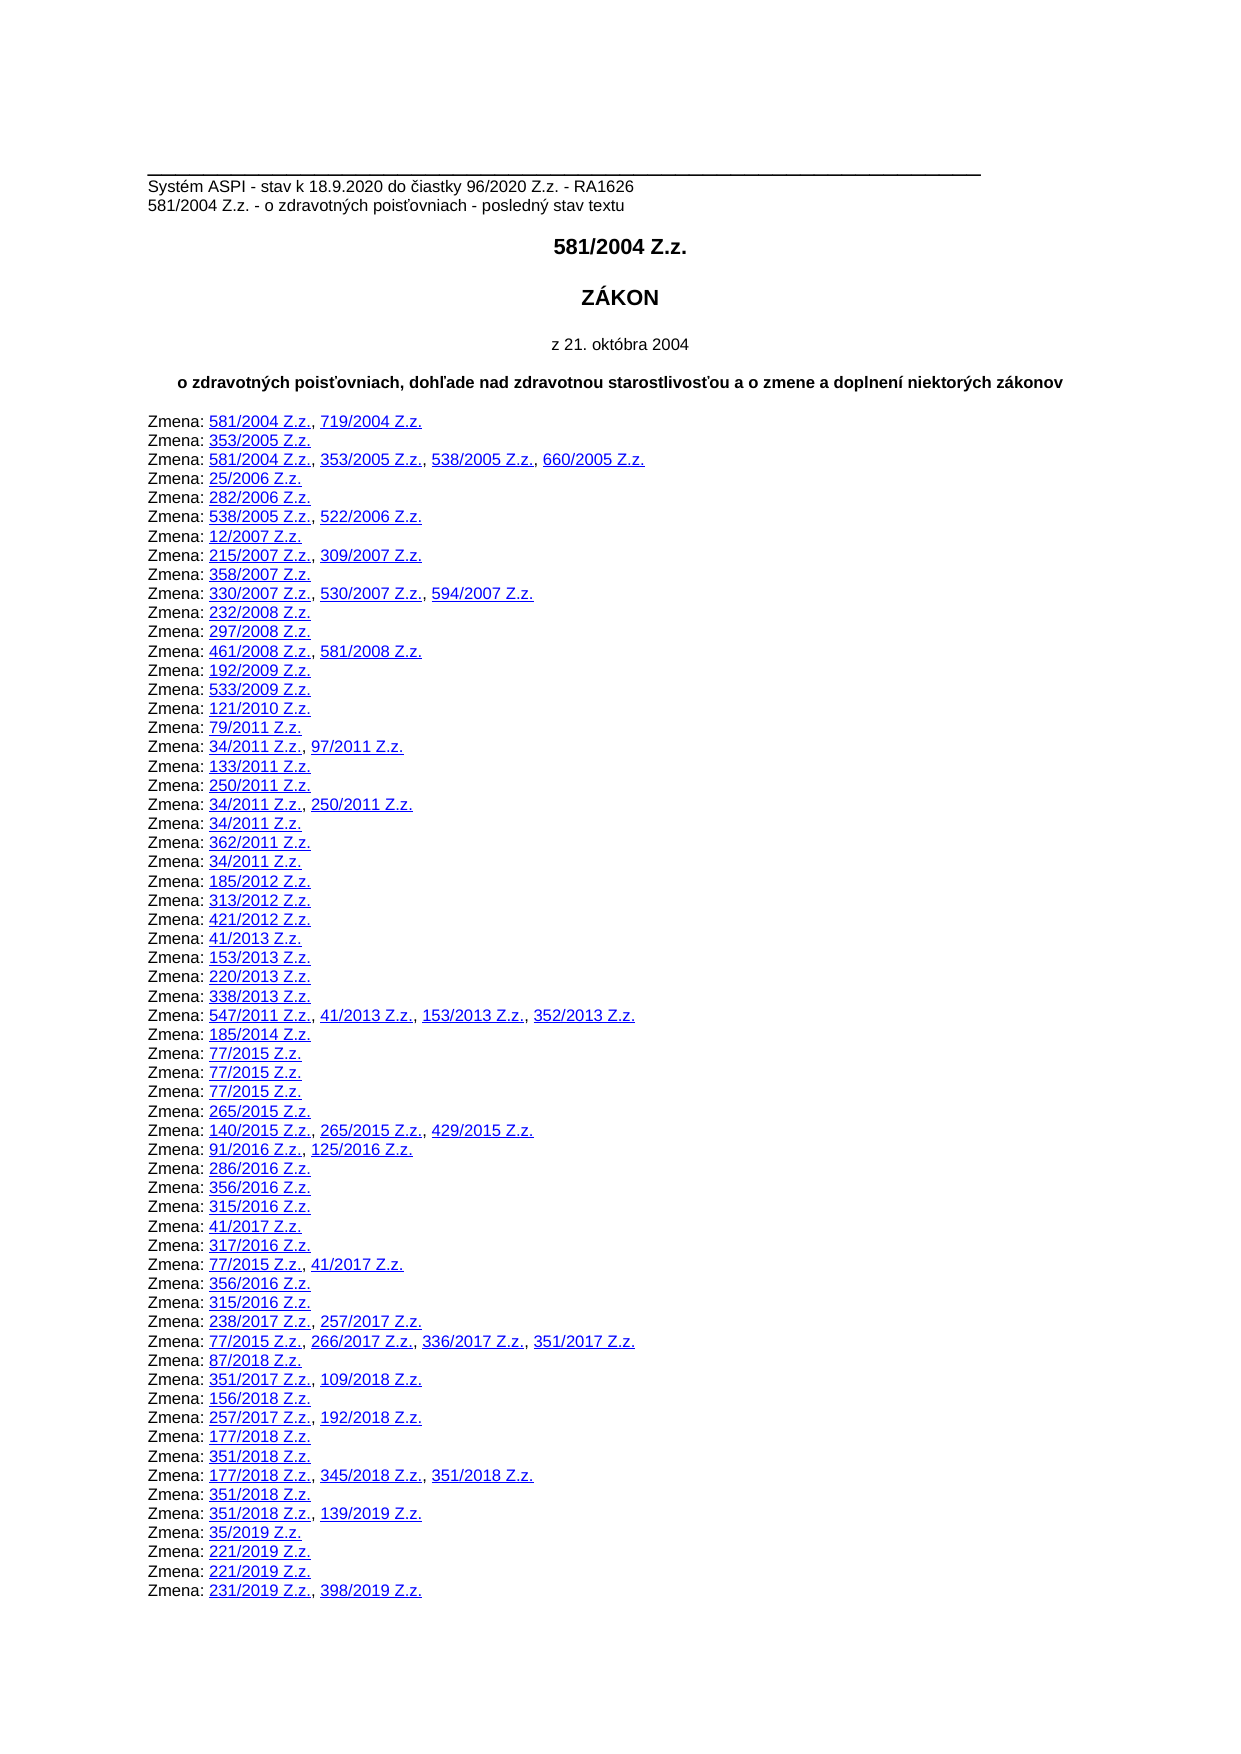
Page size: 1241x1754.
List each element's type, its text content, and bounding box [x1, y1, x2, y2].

text Zmena: 221/2019 Z.z. [148, 1542, 1092, 1561]
text Zmena: 140/2015 Z.z., 265/2015 Z.z., 429/2015 Z.z. [148, 1121, 1092, 1140]
text Zmena: 315/2016 Z.z. [148, 1293, 1092, 1312]
text Zmena: 91/2016 Z.z., 125/2016 Z.z. [148, 1140, 1092, 1159]
text Zmena: 353/2005 Z.z. [148, 431, 1092, 450]
text Zmena: 351/2018 Z.z., 139/2019 Z.z. [148, 1504, 1092, 1523]
text Zmena: 338/2013 Z.z. [148, 986, 1092, 1006]
text Zmena: 34/2011 Z.z., 250/2011 Z.z. [148, 795, 1092, 814]
text Zmena: 257/2017 Z.z., 192/2018 Z.z. [148, 1408, 1092, 1427]
text Zmena: 265/2015 Z.z. [148, 1101, 1092, 1121]
text Zmena: 220/2013 Z.z. [148, 967, 1092, 986]
text Zmena: 238/2017 Z.z., 257/2017 Z.z. [148, 1312, 1092, 1331]
text Zmena: 358/2007 Z.z. [148, 565, 1092, 584]
text Zmena: 34/2011 Z.z., 97/2011 Z.z. [148, 737, 1092, 756]
text Zmena: 177/2018 Z.z. [148, 1427, 1092, 1446]
text Zmena: 351/2018 Z.z. [148, 1446, 1092, 1466]
text Zmena: 286/2016 Z.z. [148, 1159, 1092, 1178]
text ____________________________________________________________ [148, 148, 1092, 176]
text Zmena: 362/2011 Z.z. [148, 833, 1092, 852]
text Zmena: 356/2016 Z.z. [148, 1178, 1092, 1197]
text Zmena: 133/2011 Z.z. [148, 756, 1092, 776]
text z 21. októbra 2004 [148, 335, 1092, 354]
text Zmena: 41/2013 Z.z. [148, 929, 1092, 948]
text Zmena: 351/2017 Z.z., 109/2018 Z.z. [148, 1370, 1092, 1389]
text Zmena: 231/2019 Z.z., 398/2019 Z.z. [148, 1581, 1092, 1600]
text Zmena: 153/2013 Z.z. [148, 948, 1092, 967]
text Zmena: 232/2008 Z.z. [148, 603, 1092, 622]
text Zmena: 221/2019 Z.z. [148, 1561, 1092, 1581]
text 581/2004 Z.z. - o zdravotných poisťovniach - posledný stav textu [148, 196, 1092, 215]
text Zmena: 282/2006 Z.z. [148, 488, 1092, 507]
text Zmena: 185/2012 Z.z. [148, 871, 1092, 891]
text Zmena: 35/2019 Z.z. [148, 1523, 1092, 1542]
text Zmena: 356/2016 Z.z. [148, 1274, 1092, 1293]
text Zmena: 77/2015 Z.z. [148, 1063, 1092, 1082]
text Zmena: 12/2007 Z.z. [148, 526, 1092, 546]
text Zmena: 215/2007 Z.z., 309/2007 Z.z. [148, 546, 1092, 565]
text Zmena: 421/2012 Z.z. [148, 910, 1092, 929]
text Zmena: 315/2016 Z.z. [148, 1197, 1092, 1216]
text Zmena: 313/2012 Z.z. [148, 891, 1092, 910]
text Zmena: 330/2007 Z.z., 530/2007 Z.z., 594/2007 Z.z. [148, 584, 1092, 603]
text Zmena: 317/2016 Z.z. [148, 1236, 1092, 1255]
text Zmena: 297/2008 Z.z. [148, 622, 1092, 641]
text Zmena: 77/2015 Z.z., 266/2017 Z.z., 336/2017 Z.z., 351/2017 Z.z. [148, 1331, 1092, 1351]
text Zmena: 185/2014 Z.z. [148, 1025, 1092, 1044]
text Zmena: 581/2004 Z.z., 353/2005 Z.z., 538/2005 Z.z., 660/2005 Z.z. [148, 450, 1092, 469]
text Zmena: 461/2008 Z.z., 581/2008 Z.z. [148, 641, 1092, 661]
text 581/2004 Z.z. [148, 234, 1092, 259]
text Zmena: 581/2004 Z.z., 719/2004 Z.z. [148, 411, 1092, 431]
text o zdravotných poisťovniach, dohľade nad zdravotnou starostlivosťou a o zmene a doplnení niektorých zákonov [148, 373, 1092, 392]
text Zmena: 79/2011 Z.z. [148, 718, 1092, 737]
text Zmena: 34/2011 Z.z. [148, 814, 1092, 833]
text Systém ASPI - stav k 18.9.2020 do čiastky 96/2020 Z.z. - RA1626 [148, 176, 1092, 196]
text Zmena: 547/2011 Z.z., 41/2013 Z.z., 153/2013 Z.z., 352/2013 Z.z. [148, 1006, 1092, 1025]
text Zmena: 351/2018 Z.z. [148, 1485, 1092, 1504]
text Zmena: 77/2015 Z.z. [148, 1082, 1092, 1101]
text Zmena: 25/2006 Z.z. [148, 469, 1092, 488]
text Zmena: 121/2010 Z.z. [148, 699, 1092, 718]
text ZÁKON [148, 284, 1092, 309]
text Zmena: 538/2005 Z.z., 522/2006 Z.z. [148, 507, 1092, 526]
text Zmena: 192/2009 Z.z. [148, 661, 1092, 680]
text Zmena: 177/2018 Z.z., 345/2018 Z.z., 351/2018 Z.z. [148, 1466, 1092, 1485]
text Zmena: 533/2009 Z.z. [148, 680, 1092, 699]
text Zmena: 250/2011 Z.z. [148, 776, 1092, 795]
text Zmena: 34/2011 Z.z. [148, 852, 1092, 871]
text Zmena: 156/2018 Z.z. [148, 1389, 1092, 1408]
text Zmena: 41/2017 Z.z. [148, 1216, 1092, 1236]
text Zmena: 87/2018 Z.z. [148, 1351, 1092, 1370]
text Zmena: 77/2015 Z.z., 41/2017 Z.z. [148, 1255, 1092, 1274]
text Zmena: 77/2015 Z.z. [148, 1044, 1092, 1063]
